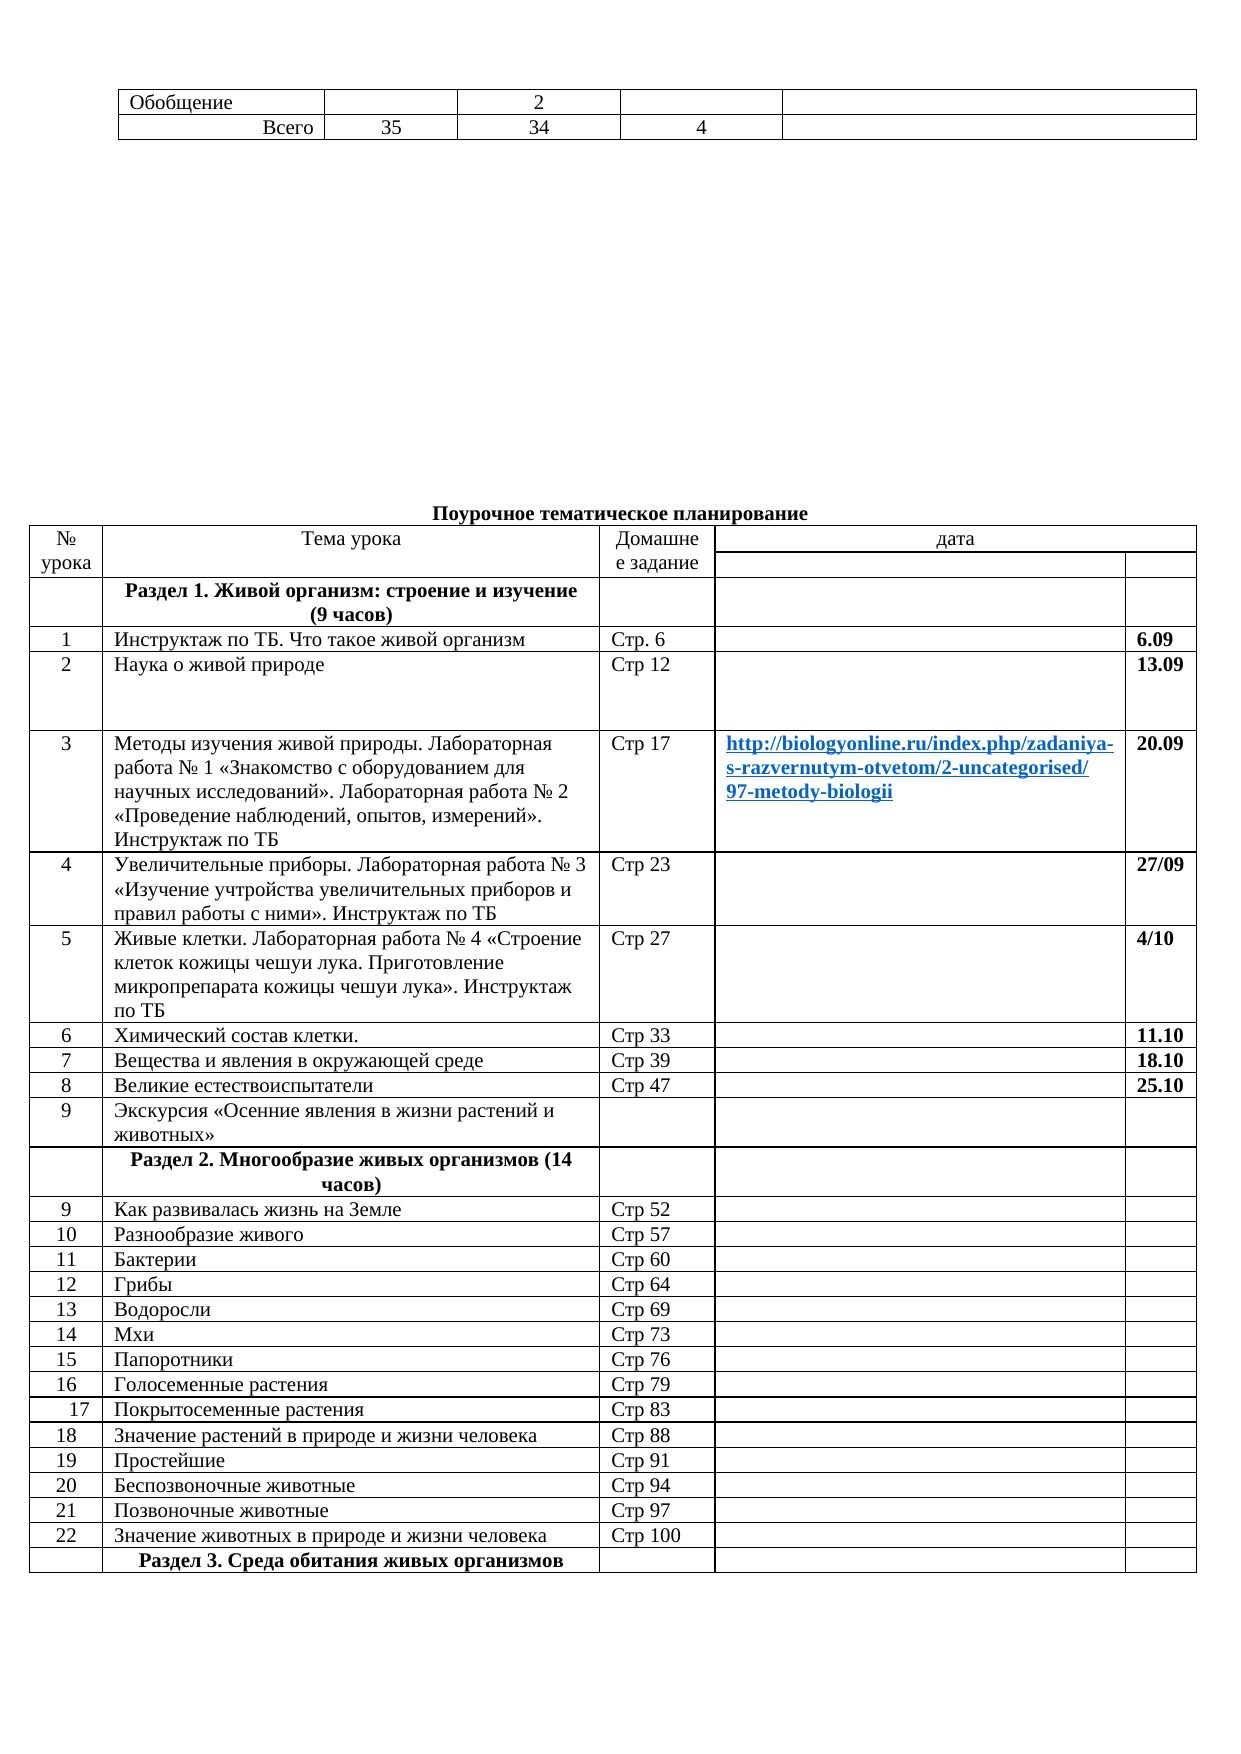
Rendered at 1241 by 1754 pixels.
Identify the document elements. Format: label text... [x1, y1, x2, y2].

table_cell Стр 100 [600, 1523, 714, 1547]
table_cell Стр 88 [600, 1423, 714, 1447]
table_cell [716, 1048, 1125, 1072]
table_cell 22 [30, 1523, 102, 1547]
table_cell [716, 1073, 1125, 1097]
table_cell Стр 33 [600, 1023, 714, 1047]
table_cell Значение растений в природе и жизни человека [103, 1423, 599, 1447]
table_cell [1126, 1473, 1196, 1497]
table_cell [600, 578, 714, 626]
table_cell Водоросли [103, 1297, 599, 1321]
table_cell Стр 52 [600, 1197, 714, 1221]
table_cell [716, 1347, 1125, 1371]
table_cell [716, 1297, 1125, 1321]
table_cell 1 [30, 627, 102, 651]
table_cell [1126, 1247, 1196, 1271]
table_cell Обобщение [119, 90, 324, 114]
table_cell Голосеменные растения [103, 1372, 599, 1396]
table_cell Простейшие [103, 1448, 599, 1472]
table_cell Стр 12 [600, 652, 714, 730]
table_cell 19 [30, 1448, 102, 1472]
table_cell Папоротники [103, 1347, 599, 1371]
table_cell Химический состав клетки. [103, 1023, 599, 1047]
table_cell [716, 1023, 1125, 1047]
table_cell [716, 853, 1125, 924]
table_cell Живые клетки. Лабораторная работа № 4 «Строение клеток кожицы чешуи лука. Приготовление микропрепарата кожицы чешуи лука». Инструктаж по ТБ [103, 926, 599, 1022]
table_cell Стр 17 [600, 731, 714, 851]
table_cell Стр 73 [600, 1322, 714, 1346]
table_cell [716, 1272, 1125, 1296]
table_cell 18 [30, 1423, 102, 1447]
table_cell [716, 1473, 1125, 1497]
table_cell 2 [458, 90, 620, 114]
table_cell [716, 1548, 1125, 1572]
table_cell Мхи [103, 1322, 599, 1346]
table_cell [783, 90, 1196, 114]
table_cell Покрытосеменные растения [103, 1398, 599, 1421]
table_cell 8 [30, 1073, 102, 1097]
table_cell 13.09 [1126, 652, 1196, 730]
table_cell Бактерии [103, 1247, 599, 1271]
table_cell 6 [30, 1023, 102, 1047]
table_cell [600, 1548, 714, 1572]
table_cell [30, 578, 102, 626]
table_cell Наука о живой природе [103, 652, 599, 730]
table_cell 20.09 [1126, 731, 1196, 851]
table_header дата [716, 526, 1196, 551]
table_cell Стр. 6 [600, 627, 714, 651]
table_cell Увеличительные приборы. Лабораторная работа № 3 «Изучение учтройства увеличительных приборов и правил работы с ними». Инструктаж по ТБ [103, 853, 599, 924]
table_cell Великие естествоиспытатели [103, 1073, 599, 1097]
table_cell 4 [621, 115, 782, 139]
table_cell [600, 1098, 714, 1146]
table_cell [1126, 1347, 1196, 1371]
table_cell [716, 1523, 1125, 1547]
table_cell Экскурсия «Осенние явления в жизни растений и животных» [103, 1098, 599, 1146]
table_cell [1126, 1398, 1196, 1421]
table_cell Стр 57 [600, 1222, 714, 1246]
table_cell [1126, 1372, 1196, 1396]
table_cell Стр 47 [600, 1073, 714, 1097]
table_cell [1126, 1548, 1196, 1572]
table_cell Стр 76 [600, 1347, 714, 1371]
table_cell 4/10 [1126, 926, 1196, 1022]
table_cell 7 [30, 1048, 102, 1072]
table_cell 4 [30, 853, 102, 924]
table_cell [1126, 1297, 1196, 1321]
table_cell [716, 553, 1125, 577]
table_cell [1126, 1448, 1196, 1472]
table_cell [716, 1197, 1125, 1221]
table_cell 18.10 [1126, 1048, 1196, 1072]
table_cell [716, 1222, 1125, 1246]
table_cell http://biologyonline.ru/index.php/zadaniya-s-razvernutym-otvetom/2-uncategorised/97-metody-biologii [716, 731, 1125, 851]
table_cell Позвоночные животные [103, 1498, 599, 1522]
table_cell [716, 1398, 1125, 1421]
table_cell 10 [30, 1222, 102, 1246]
text Поурочное тематическое планирование [118, 501, 1122, 525]
table_cell [1126, 1098, 1196, 1146]
table_cell [1126, 1148, 1196, 1196]
table_cell [1126, 578, 1196, 626]
table_cell 5 [30, 926, 102, 1022]
table_cell [1126, 1322, 1196, 1346]
table_cell Инструктаж по ТБ. Что такое живой организм [103, 627, 599, 651]
table_cell [716, 926, 1125, 1022]
table_cell [600, 1148, 714, 1196]
table_cell 11.10 [1126, 1023, 1196, 1047]
table_cell Стр 60 [600, 1247, 714, 1271]
table_cell Как развивалась жизнь на Земле [103, 1197, 599, 1221]
table_cell [621, 90, 782, 114]
table_cell Стр 64 [600, 1272, 714, 1296]
table_cell 16 [30, 1372, 102, 1396]
table_cell [716, 652, 1125, 730]
table_cell Стр 23 [600, 853, 714, 924]
table_cell [716, 1498, 1125, 1522]
table_cell [1126, 1498, 1196, 1522]
table_cell 27/09 [1126, 853, 1196, 924]
table_cell [325, 90, 457, 114]
table_header Домашнее задание [600, 526, 714, 577]
table_cell 20 [30, 1473, 102, 1497]
table_cell Стр 69 [600, 1297, 714, 1321]
table_cell [716, 1423, 1125, 1447]
table_cell [716, 1448, 1125, 1472]
table_cell 3 [30, 731, 102, 851]
table_cell [1126, 553, 1196, 577]
table_cell Значение животных в природе и жизни человека [103, 1523, 599, 1547]
table_cell 34 [458, 115, 620, 139]
table_cell Стр 97 [600, 1498, 714, 1522]
table_cell Стр 91 [600, 1448, 714, 1472]
table_cell Стр 83 [600, 1398, 714, 1421]
table_cell Всего [119, 115, 324, 139]
table_cell [1126, 1523, 1196, 1547]
table_cell [1126, 1423, 1196, 1447]
table_cell 11 [30, 1247, 102, 1271]
table_cell 35 [325, 115, 457, 139]
table_cell 12 [30, 1272, 102, 1296]
table_cell [716, 1372, 1125, 1396]
table_cell Стр 27 [600, 926, 714, 1022]
table_cell [30, 1148, 102, 1196]
table_cell 21 [30, 1498, 102, 1522]
table_cell 15 [30, 1347, 102, 1371]
table_cell [783, 115, 1196, 139]
table_cell 9 [30, 1197, 102, 1221]
table_cell [716, 1322, 1125, 1346]
table_cell Раздел 1. Живой организм: строение и изучение (9 часов) [103, 578, 599, 626]
table_cell Грибы [103, 1272, 599, 1296]
table_cell [716, 578, 1125, 626]
table_cell [716, 1148, 1125, 1196]
table_cell 14 [30, 1322, 102, 1346]
table_cell 2 [30, 652, 102, 730]
table_cell [716, 1098, 1125, 1146]
table_cell [716, 627, 1125, 651]
table_cell Стр 79 [600, 1372, 714, 1396]
table_cell [30, 1548, 102, 1572]
table_cell [1126, 1272, 1196, 1296]
table_cell Раздел 2. Многообразие живых организмов (14 часов) [103, 1148, 599, 1196]
table_cell 9 [30, 1098, 102, 1146]
table_cell 13 [30, 1297, 102, 1321]
table_cell Вещества и явления в окружающей среде [103, 1048, 599, 1072]
table_cell [1126, 1197, 1196, 1221]
table_cell Беспозвоночные животные [103, 1473, 599, 1497]
table_cell [716, 1247, 1125, 1271]
table_cell [1126, 1222, 1196, 1246]
table_header Тема урока [103, 526, 599, 577]
table_cell Стр 39 [600, 1048, 714, 1072]
table_cell 17 [30, 1398, 102, 1421]
table_cell Разнообразие живого [103, 1222, 599, 1246]
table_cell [103, 1548, 599, 1572]
table_cell Методы изучения живой природы. Лабораторная работа № 1 «Знакомство с оборудованием для научных исследований». Лабораторная работа № 2 «Проведение наблюдений, опытов, измерений». Инструктаж по ТБ [103, 731, 599, 851]
table_cell 6.09 [1126, 627, 1196, 651]
table_cell 25.10 [1126, 1073, 1196, 1097]
table_cell Стр 94 [600, 1473, 714, 1497]
table_header № урока [30, 526, 102, 577]
